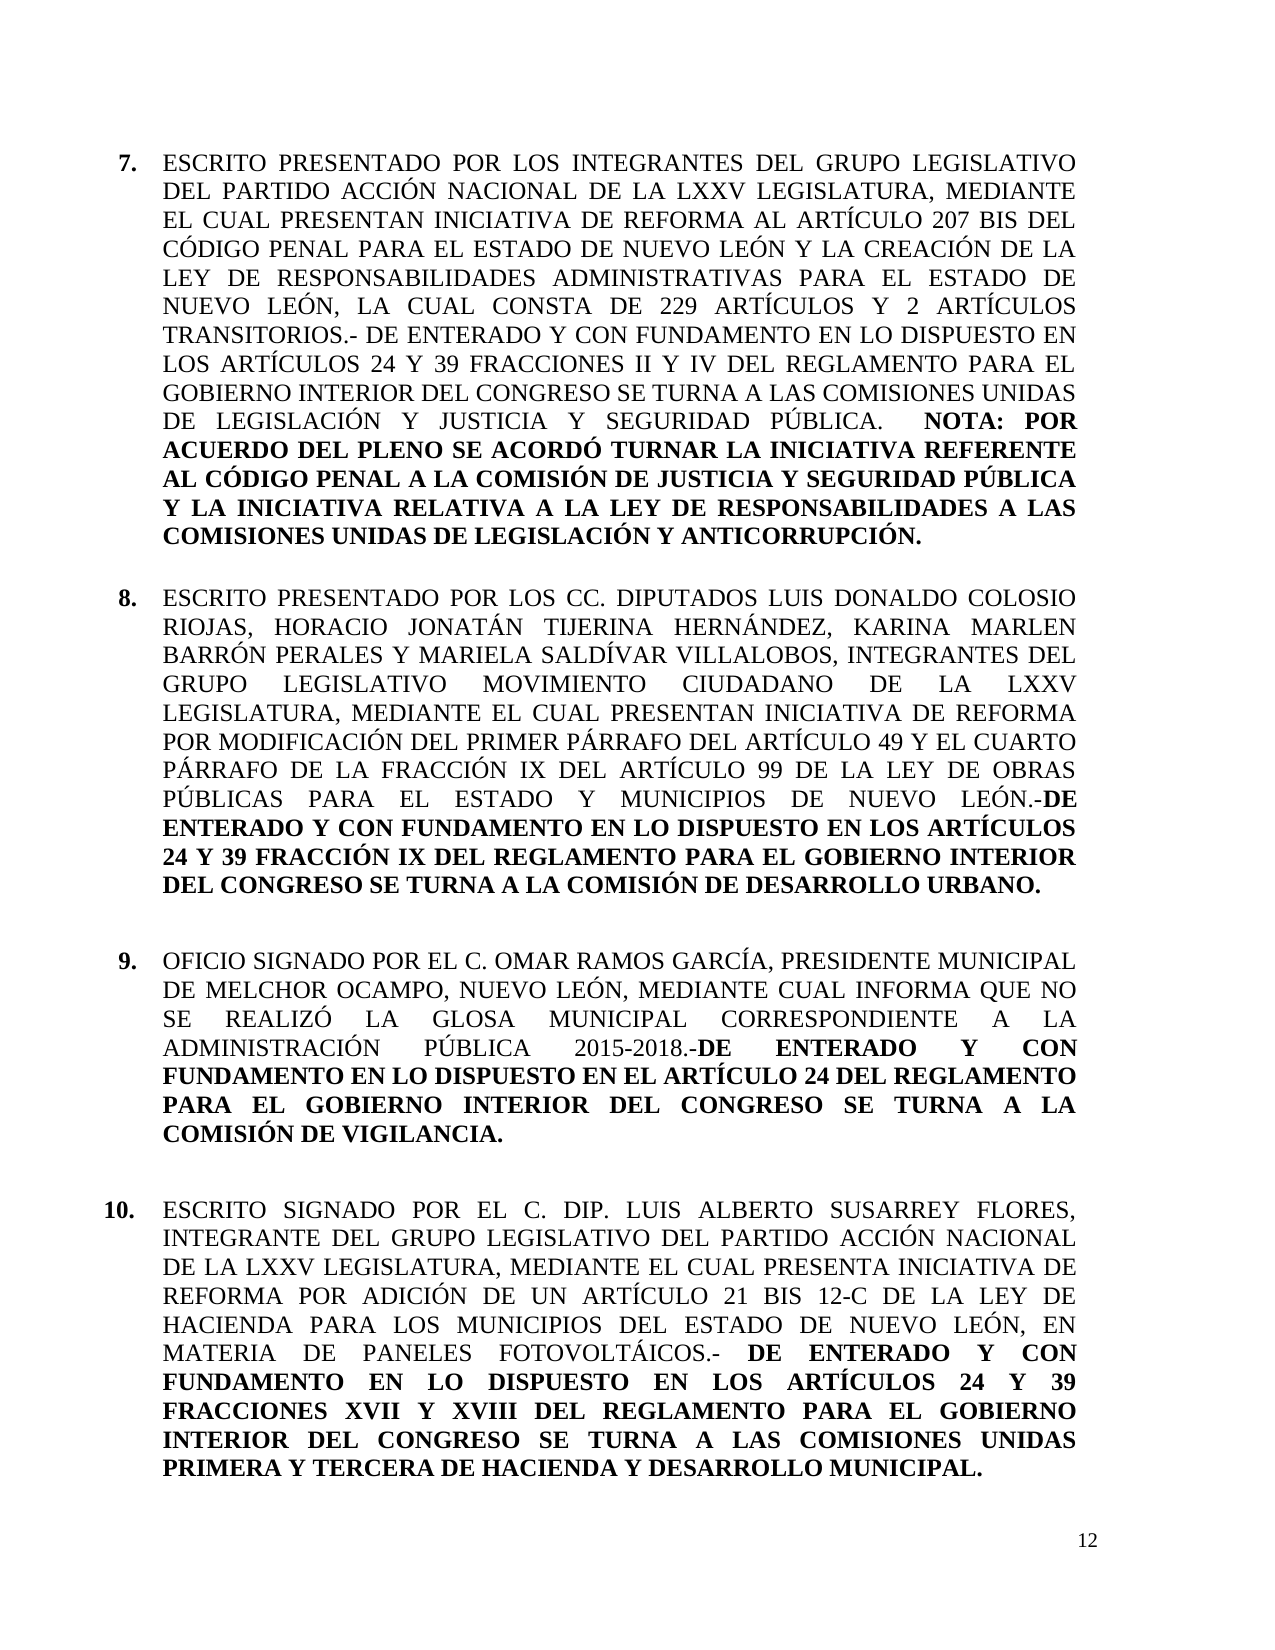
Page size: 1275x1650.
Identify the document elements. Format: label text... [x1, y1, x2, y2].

list ESCRITO PRESENTADO POR LOS CC. DIPUTADOS LUIS DONALDO COLOSIO RIOJAS, HORACIO JONATÁN TIJERINA HERNÁNDEZ, KARINA MARLEN BARRÓN PERALES Y MARIELA SALDÍVAR VILLALOBOS, INTEGRANTES DEL GRUPO LEGISLATIVO MOVIMIENTO CIUDADANO DE LA LXXV LEGISLATURA, MEDIANTE EL CUAL PRESENTAN INICIATIVA DE REFORMA POR MODIFICACIÓN DEL PRIMER PÁRRAFO DEL ARTÍCULO 49 Y EL CUARTO PÁRRAFO DE LA FRACCIÓN IX DEL ARTÍCULO 99 DE LA LEY DE OBRAS PÚBLICAS PARA EL ESTADO Y MUNICIPIOS DE NUEVO LEÓN.-DE ENTERADO Y CON FUNDAMENTO EN LO DISPUESTO EN LOS ARTÍCULOS 24 Y 39 FRACCIÓN IX DEL REGLAMENTO PARA EL GOBIERNO INTERIOR DEL CONGRESO SE TURNA A LA COMISIÓN DE DESARROLLO URBANO. [118, 583, 1077, 899]
list ESCRITO SIGNADO POR EL C. DIP. LUIS ALBERTO SUSARREY FLORES, INTEGRANTE DEL GRUPO LEGISLATIVO DEL PARTIDO ACCIÓN NACIONAL DE LA LXXV LEGISLATURA, MEDIANTE EL CUAL PRESENTA INICIATIVA DE REFORMA POR ADICIÓN DE UN ARTÍCULO 21 BIS 12-C DE LA LEY DE HACIENDA PARA LOS MUNICIPIOS DEL ESTADO DE NUEVO LEÓN, EN MATERIA DE PANELES FOTOVOLTÁICOS.- DE ENTERADO Y CON FUNDAMENTO EN LO DISPUESTO EN LOS ARTÍCULOS 24 Y 39 FRACCIONES XVII Y XVIII DEL REGLAMENTO PARA EL GOBIERNO INTERIOR DEL CONGRESO SE TURNA A LAS COMISIONES UNIDAS PRIMERA Y TERCERA DE HACIENDA Y DESARROLLO MUNICIPAL. [103, 1195, 1077, 1482]
list OFICIO SIGNADO POR EL C. OMAR RAMOS GARCÍA, PRESIDENTE MUNICIPAL DE MELCHOR OCAMPO, NUEVO LEÓN, MEDIANTE CUAL INFORMA QUE NO SE REALIZÓ LA GLOSA MUNICIPAL CORRESPONDIENTE A LA ADMINISTRACIÓN PÚBLICA 2015-2018.-DE ENTERADO Y CON FUNDAMENTO EN LO DISPUESTO EN EL ARTÍCULO 24 DEL REGLAMENTO PARA EL GOBIERNO INTERIOR DEL CONGRESO SE TURNA A LA COMISIÓN DE VIGILANCIA. [118, 946, 1077, 1148]
list ESCRITO PRESENTADO POR LOS INTEGRANTES DEL GRUPO LEGISLATIVO DEL PARTIDO ACCIÓN NACIONAL DE LA LXXV LEGISLATURA, MEDIANTE EL CUAL PRESENTAN INICIATIVA DE REFORMA AL ARTÍCULO 207 BIS DEL CÓDIGO PENAL PARA EL ESTADO DE NUEVO LEÓN Y LA CREACIÓN DE LA LEY DE RESPONSABILIDADES ADMINISTRATIVAS PARA EL ESTADO DE NUEVO LEÓN, LA CUAL CONSTA DE 229 ARTÍCULOS Y 2 ARTÍCULOS TRANSITORIOS.- DE ENTERADO Y CON FUNDAMENTO EN LO DISPUESTO EN LOS ARTÍCULOS 24 Y 39 FRACCIONES II Y IV DEL REGLAMENTO PARA EL GOBIERNO INTERIOR DEL CONGRESO SE TURNA A LAS COMISIONES UNIDAS DE LEGISLACIÓN Y JUSTICIA Y SEGURIDAD PÚBLICA. NOTA: POR ACUERDO DEL PLENO SE ACORDÓ TURNAR LA INICIATIVA REFERENTE AL CÓDIGO PENAL A LA COMISIÓN DE JUSTICIA Y SEGURIDAD PÚBLICA Y LA INICIATIVA RELATIVA A LA LEY DE RESPONSABILIDADES A LAS COMISIONES UNIDAS DE LEGISLACIÓN Y ANTICORRUPCIÓN. [118, 148, 1077, 550]
